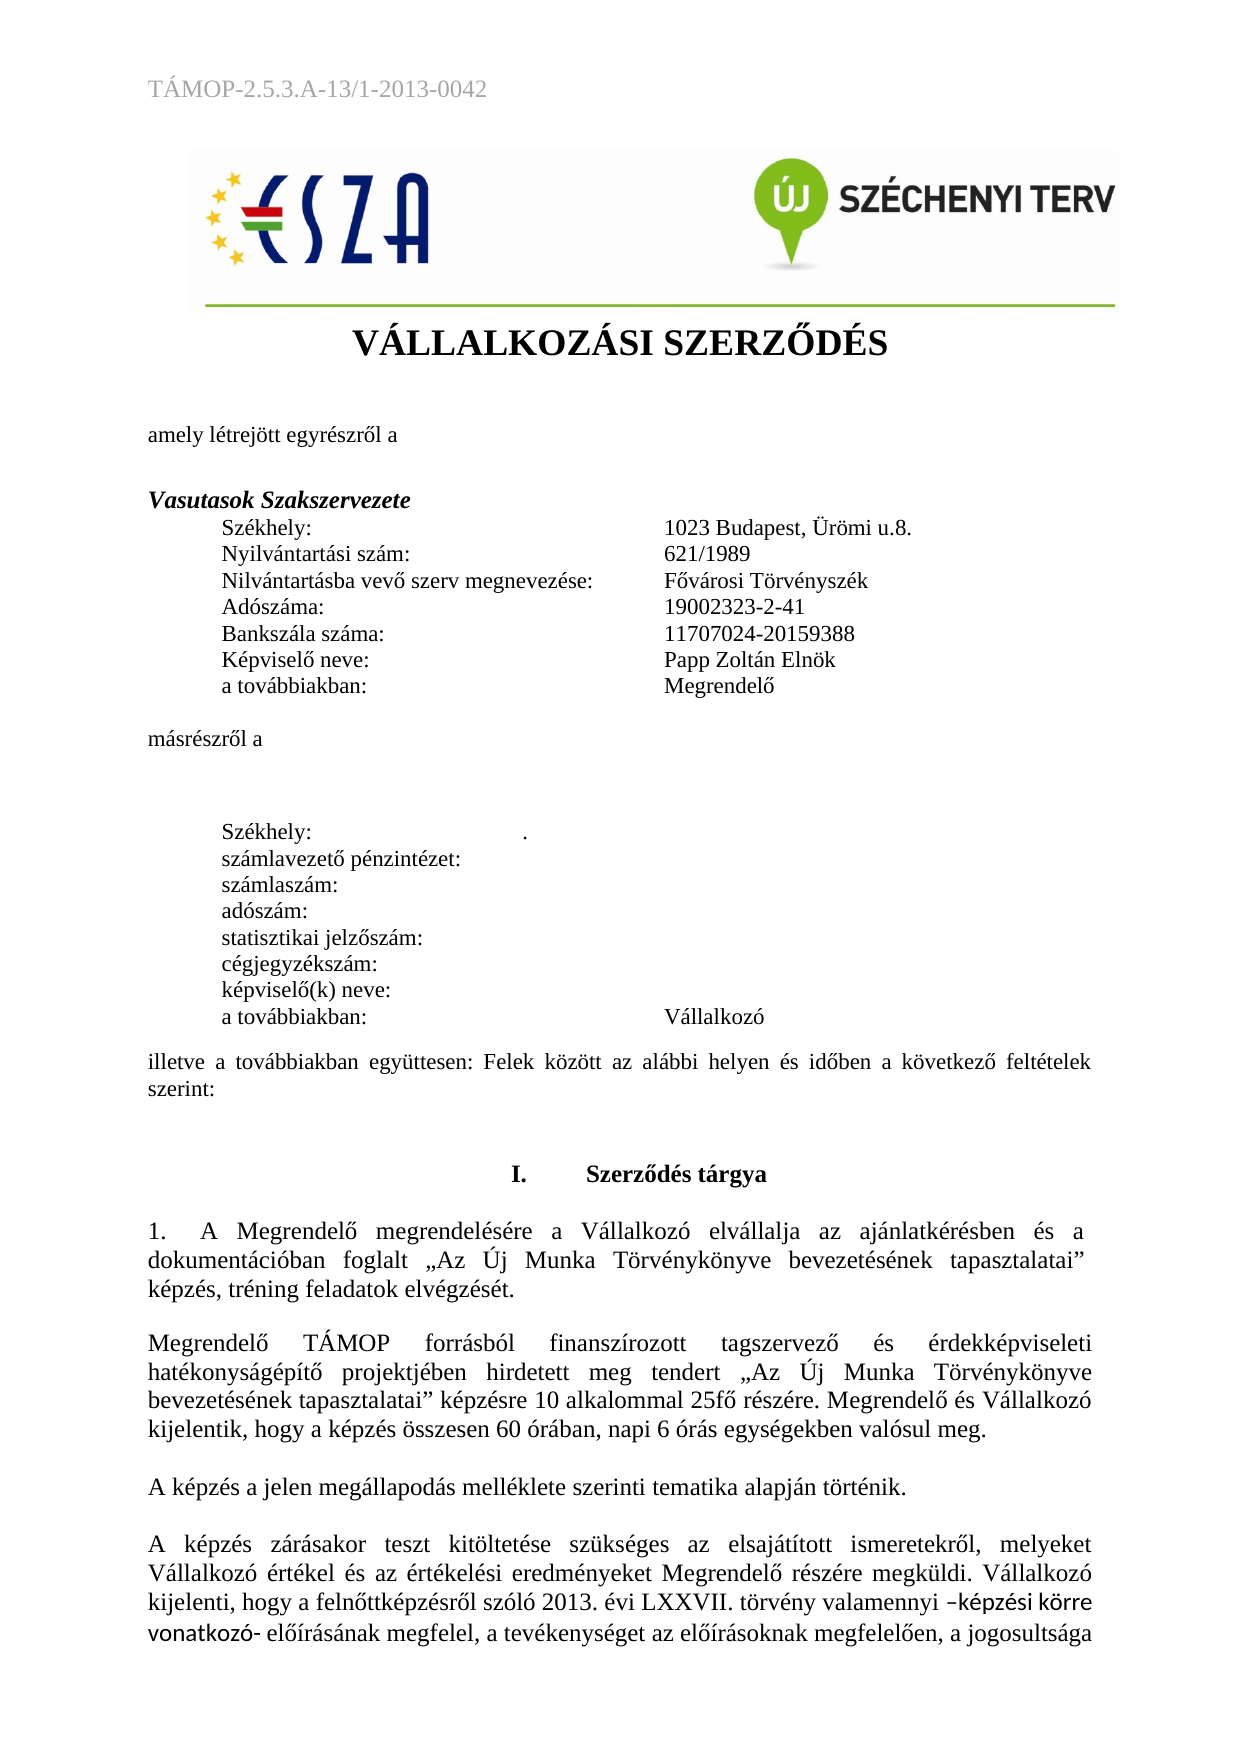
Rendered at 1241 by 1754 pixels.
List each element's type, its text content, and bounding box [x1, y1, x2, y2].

text képviselő(k) neve: [221, 977, 1093, 1003]
text Képviselő neve: Papp Zoltán Elnök [221, 646, 1093, 672]
text A képzés a jelen megállapodás melléklete szerinti tematika alapján történik. [148, 1472, 1093, 1500]
text adószám: [221, 897, 1093, 924]
text másrészről a [148, 725, 1093, 751]
picture [188, 150, 1120, 312]
text számlaszám: [221, 871, 1093, 897]
text Bankszála száma: 11707024-20159388 [221, 619, 1093, 646]
text cégjegyzékszám: [221, 950, 1093, 977]
text a továbbiakban: Megrendelő [221, 672, 1093, 699]
title Vasutasok Szakszervezete [148, 485, 1093, 514]
text Székhely: . [148, 818, 1093, 845]
text számlavezető pénzintézet: [221, 845, 1093, 871]
text Adószáma: 19002323-2-41 [221, 593, 1093, 619]
text Székhely: 1023 Budapest, Ürömi u.8. [221, 514, 1093, 541]
text a továbbiakban: Vállalkozó [221, 1003, 1093, 1029]
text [148, 1529, 1093, 1648]
list Szerződés tárgya [185, 1159, 1093, 1187]
text amely létrejött egyrészről a [148, 421, 1093, 447]
text Megrendelő TÁMOP forrásból finanszírozott tagszervező és érdekképviseleti hatékonyságépítő projektjében hirdetett meg tendert „Az Új Munka Törvénykönyve bevezetésének tapasztalatai” képzésre 10 alkalommal 25fő részére. Megrendelő és Vállalkozó kijelentik, hogy a képzés összesen 60 órában, napi 6 órás egységekben valósul meg. [148, 1328, 1093, 1443]
title VÁLLALKOZÁSI SZERZŐDÉS [148, 320, 1093, 363]
list A Megrendelő megrendelésére a Vállalkozó elvállalja az ajánlatkérésben és a dokumentációban foglalt „Az Új Munka Törvénykönyve bevezetésének tapasztalatai” képzés, tréning feladatok elvégzését. [148, 1216, 1085, 1302]
text Nyilvántartási szám: 621/1989 [221, 541, 1093, 567]
text illetve a továbbiakban együttesen: Felek között az alábbi helyen és időben a következő feltételek szerint: [148, 1048, 1093, 1101]
text Nilvántartásba vevő szerv megnevezése: Fővárosi Törvényszék [221, 567, 1093, 593]
text statisztikai jelzőszám: [221, 924, 1093, 950]
